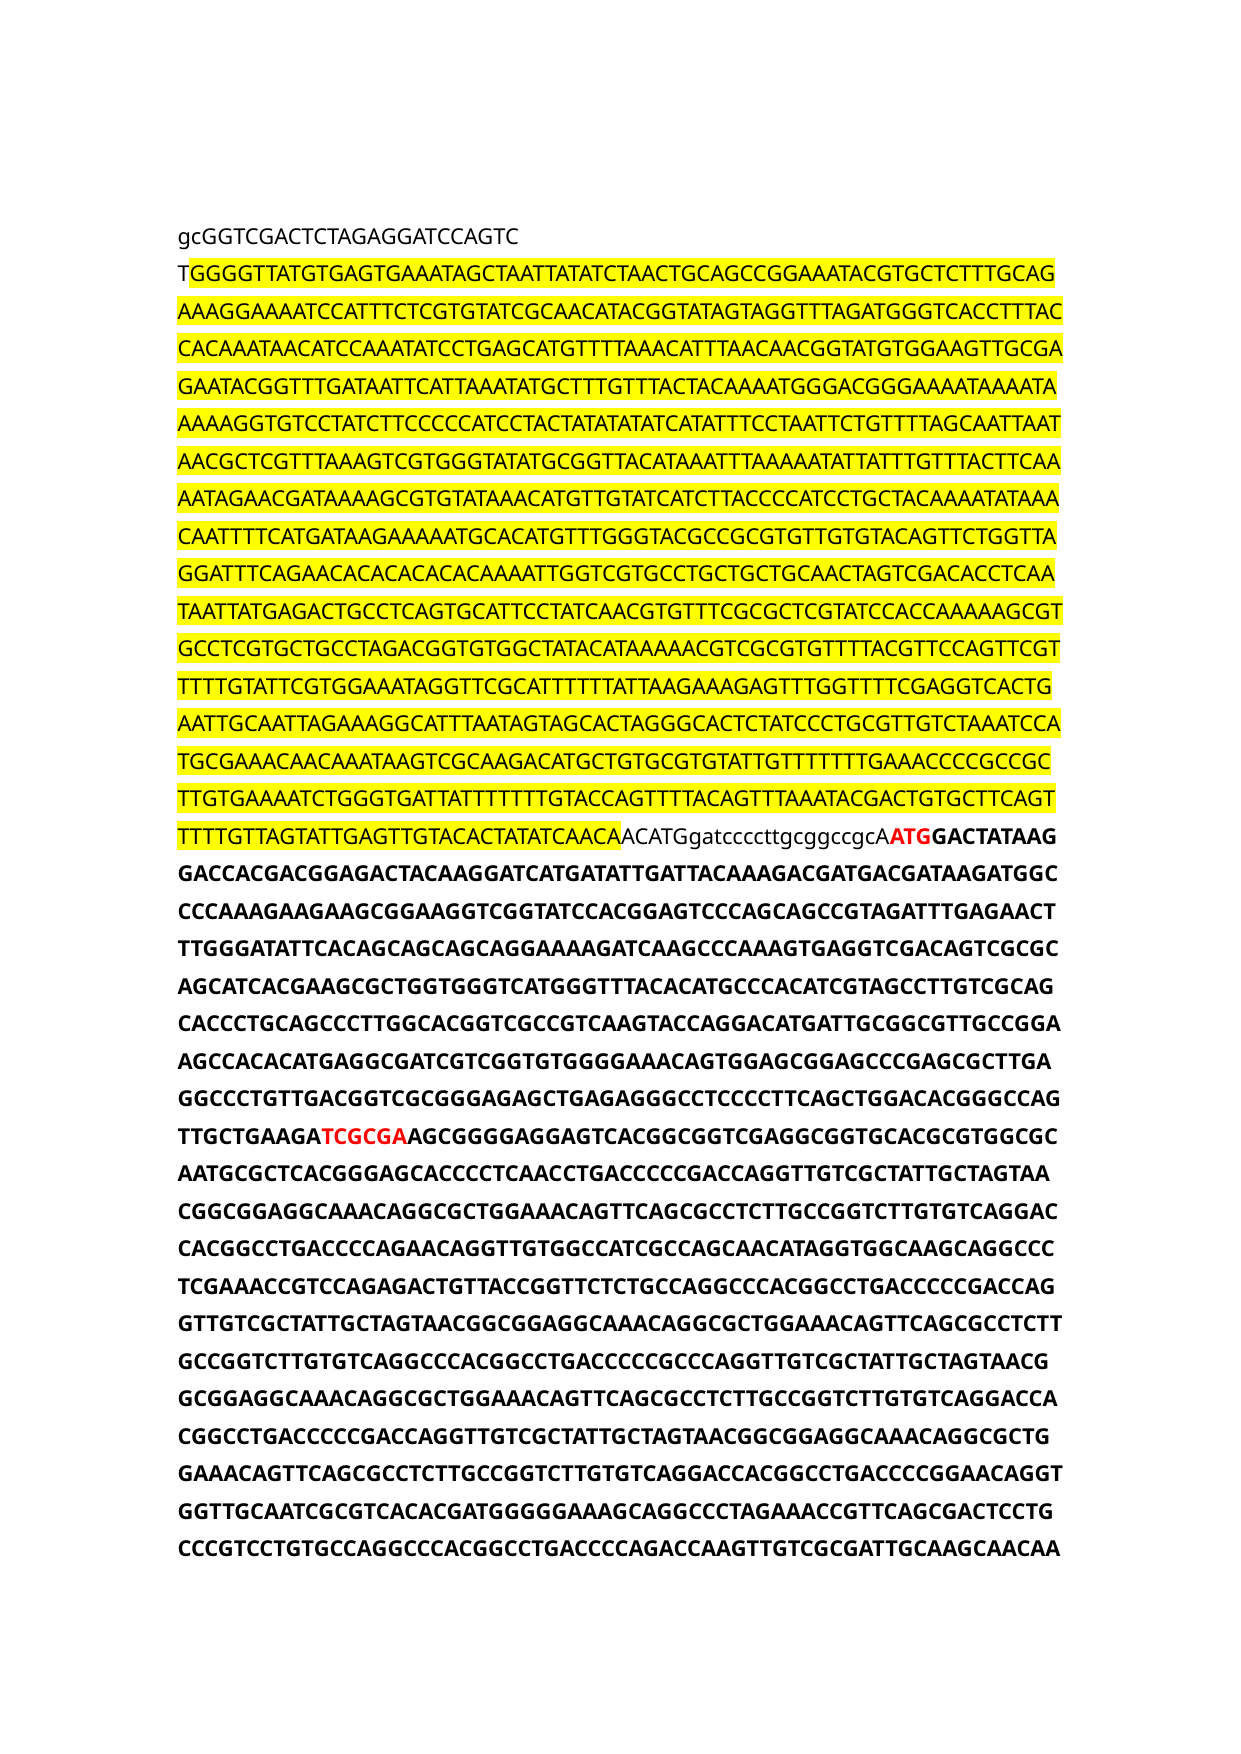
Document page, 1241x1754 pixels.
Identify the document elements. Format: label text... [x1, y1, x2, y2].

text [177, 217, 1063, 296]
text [177, 625, 1063, 1567]
